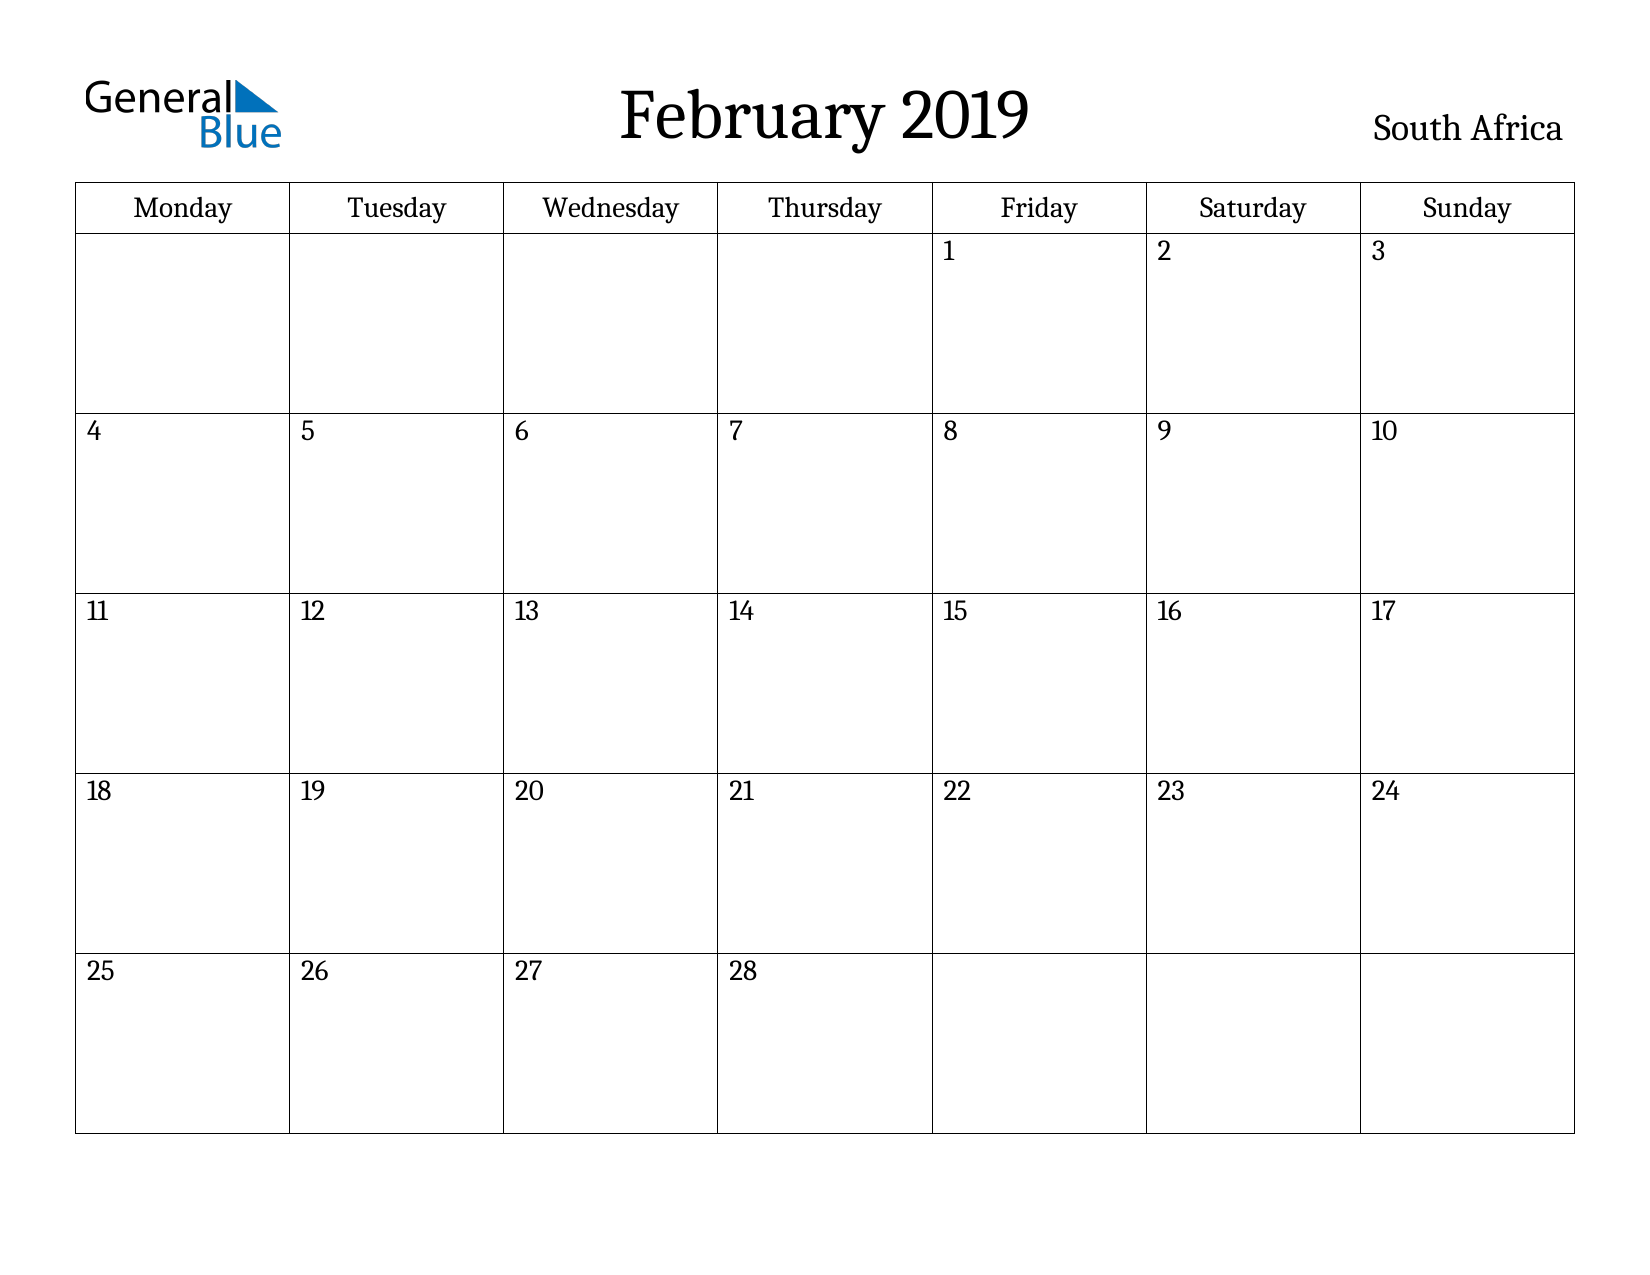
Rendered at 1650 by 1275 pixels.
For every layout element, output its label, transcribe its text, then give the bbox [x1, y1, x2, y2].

table_cell 17 [1361, 594, 1574, 627]
table_cell 14 [718, 594, 932, 627]
table_cell [290, 627, 503, 773]
table_cell [718, 808, 932, 953]
table_cell [933, 267, 1146, 413]
table_cell [76, 627, 289, 773]
table_cell [76, 988, 289, 1133]
table_cell [504, 808, 717, 953]
table_cell [1361, 267, 1574, 413]
table_cell 5 [290, 414, 503, 447]
table_cell [290, 808, 503, 953]
table_cell 26 [290, 954, 503, 987]
table_cell [718, 448, 932, 593]
table_cell [76, 808, 289, 953]
table_cell 3 [1361, 234, 1574, 267]
table_cell [504, 988, 717, 1133]
table_cell [504, 448, 717, 593]
table_cell [1361, 808, 1574, 953]
table_cell [1147, 954, 1360, 987]
table_cell 25 [76, 954, 289, 987]
table_cell 28 [718, 954, 932, 987]
table_cell 4 [76, 414, 289, 447]
table_cell [504, 267, 717, 413]
table_cell Sunday [1361, 183, 1574, 233]
table_cell [1361, 627, 1574, 773]
table_cell 9 [1147, 414, 1360, 447]
table_cell 11 [76, 594, 289, 627]
table_cell 8 [933, 414, 1146, 447]
table_cell 10 [1361, 414, 1574, 447]
table_cell 13 [504, 594, 717, 627]
table_cell [933, 627, 1146, 773]
table_cell 1 [933, 234, 1146, 267]
table_cell 22 [933, 774, 1146, 807]
table_cell Monday [76, 183, 289, 233]
table_cell [76, 267, 289, 413]
table_cell [76, 448, 289, 593]
table_cell [1147, 448, 1360, 593]
table_cell 12 [290, 594, 503, 627]
table_cell Friday [933, 183, 1146, 233]
table_cell 7 [718, 414, 932, 447]
table_cell [290, 267, 503, 413]
table_cell 15 [933, 594, 1146, 627]
table_cell [290, 448, 503, 593]
table_cell [290, 234, 503, 267]
table_cell Saturday [1147, 183, 1360, 233]
table_cell [718, 267, 932, 413]
picture [86, 80, 281, 148]
table_cell [718, 234, 932, 267]
table_cell [504, 627, 717, 773]
table_cell [1361, 954, 1574, 987]
table_header South Africa [1146, 75, 1574, 182]
table_cell [1147, 627, 1360, 773]
table_cell 16 [1147, 594, 1360, 627]
table_cell [1361, 988, 1574, 1133]
table_cell 6 [504, 414, 717, 447]
table_cell [718, 988, 932, 1133]
table_cell 19 [290, 774, 503, 807]
table_cell [1147, 808, 1360, 953]
table_cell [933, 954, 1146, 987]
table_header [76, 75, 503, 182]
table_cell 23 [1147, 774, 1360, 807]
table_cell 20 [504, 774, 717, 807]
table_cell [1361, 448, 1574, 593]
table_cell Tuesday [290, 183, 503, 233]
table_header February 2019 [504, 75, 1146, 182]
table_cell [933, 448, 1146, 593]
table_cell [933, 808, 1146, 953]
table_cell [933, 988, 1146, 1133]
table_cell [718, 627, 932, 773]
table_cell 2 [1147, 234, 1360, 267]
table_cell 24 [1361, 774, 1574, 807]
table_cell [290, 988, 503, 1133]
table_cell [1147, 988, 1360, 1133]
table_cell Wednesday [504, 183, 717, 233]
table_cell 18 [76, 774, 289, 807]
table_cell [76, 234, 289, 267]
table_cell Thursday [718, 183, 932, 233]
table_cell [504, 234, 717, 267]
table_cell 27 [504, 954, 717, 987]
table_cell 21 [718, 774, 932, 807]
table_cell [1147, 267, 1360, 413]
